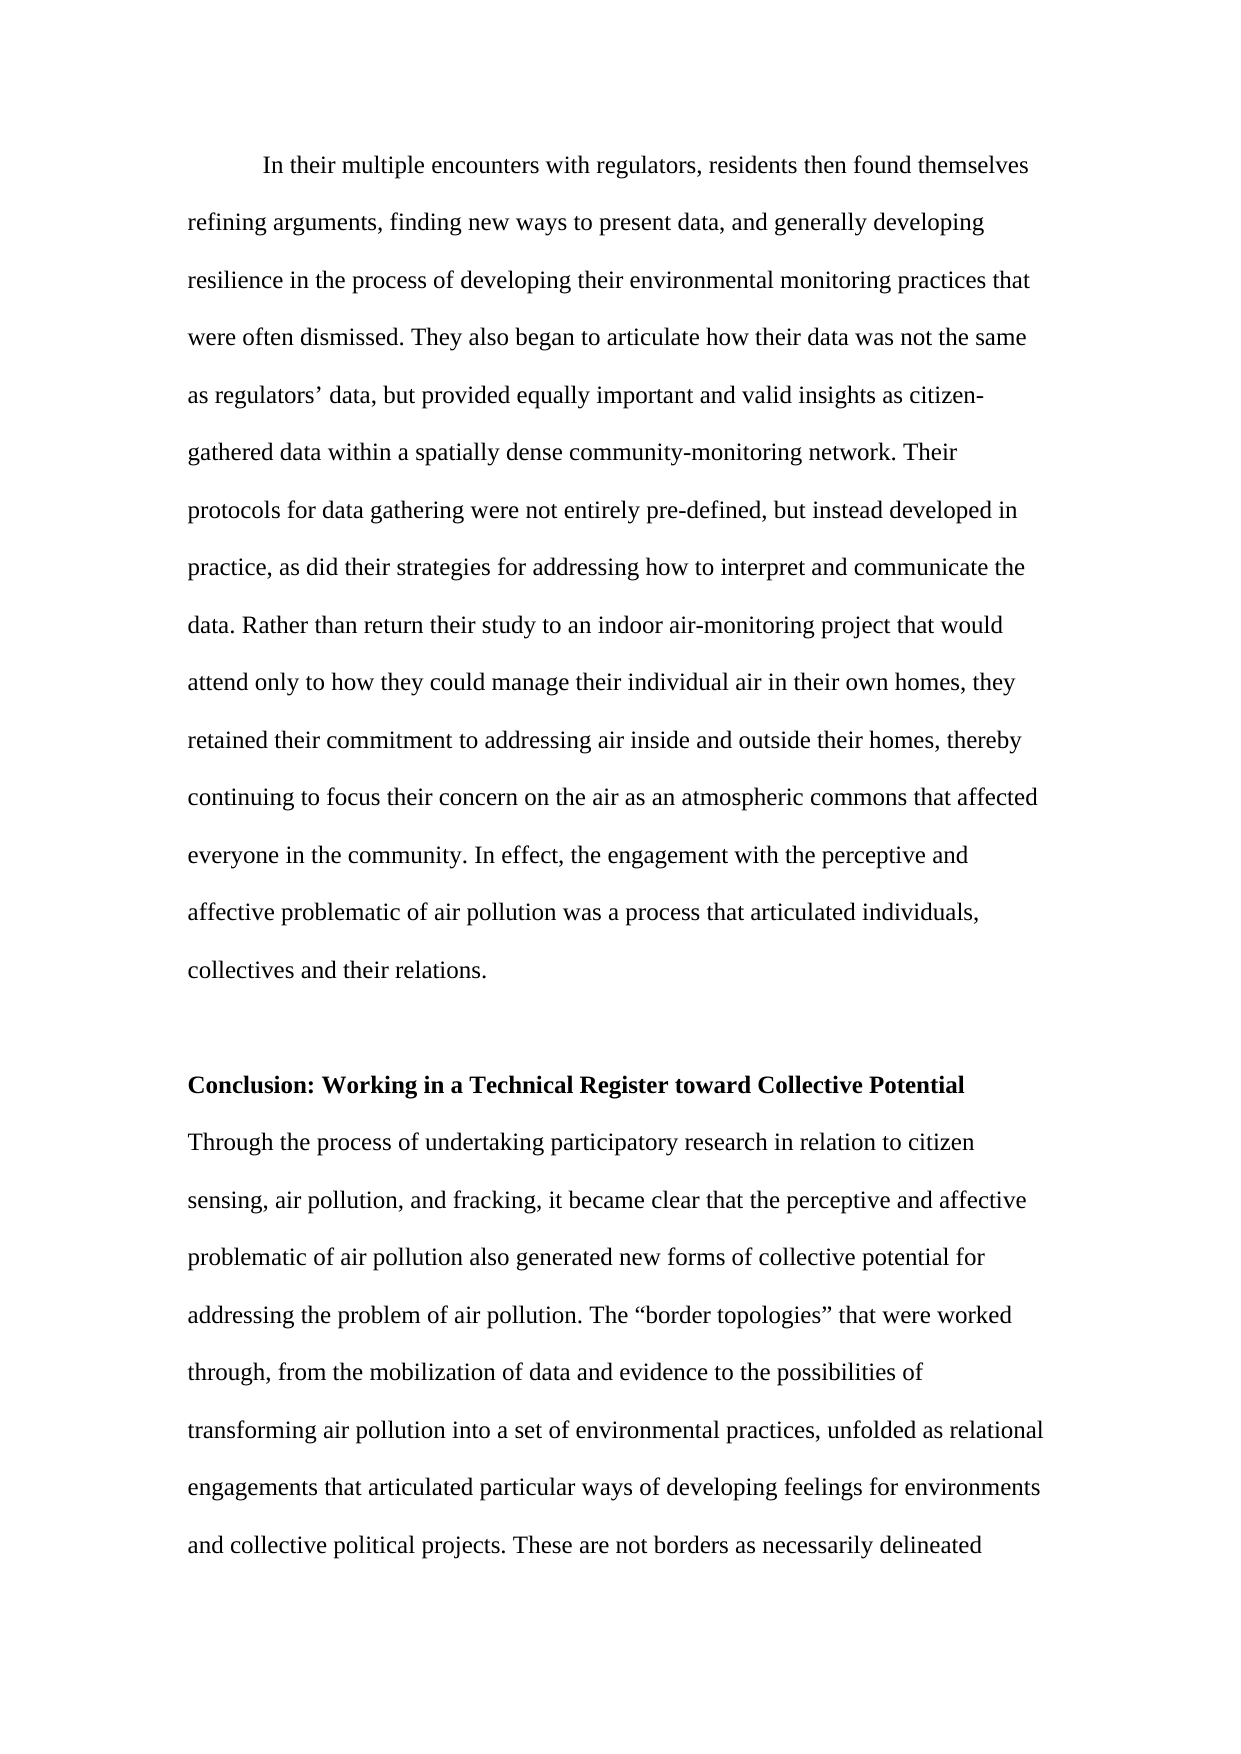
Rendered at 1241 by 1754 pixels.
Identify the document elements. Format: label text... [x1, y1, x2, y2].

text Conclusion: Working in a Technical Register toward Collective Potential [187, 1070, 1053, 1099]
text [187, 1127, 1053, 1559]
text In their multiple encounters with regulators, residents then found themselves refining arguments, finding new ways to present data, and generally developing resilience in the process of developing their environmental monitoring practices that were often dismissed. They also began to articulate how their data was not the same as regulators’ data, but provided equally important and valid insights as citizen-gathered data within a spatially dense community-monitoring network. Their protocols for data gathering were not entirely pre-defined, but instead developed in practice, as did their strategies for addressing how to interpret and communicate the data. Rather than return their study to an indoor air-monitoring project that would attend only to how they could manage their individual air in their own homes, they retained their commitment to addressing air inside and outside their homes, thereby continuing to focus their concern on the air as an atmospheric commons that affected everyone in the community. In effect, the engagement with the perceptive and affective problematic of air pollution was a process that articulated individuals, collectives and their relations. [187, 150, 1053, 984]
